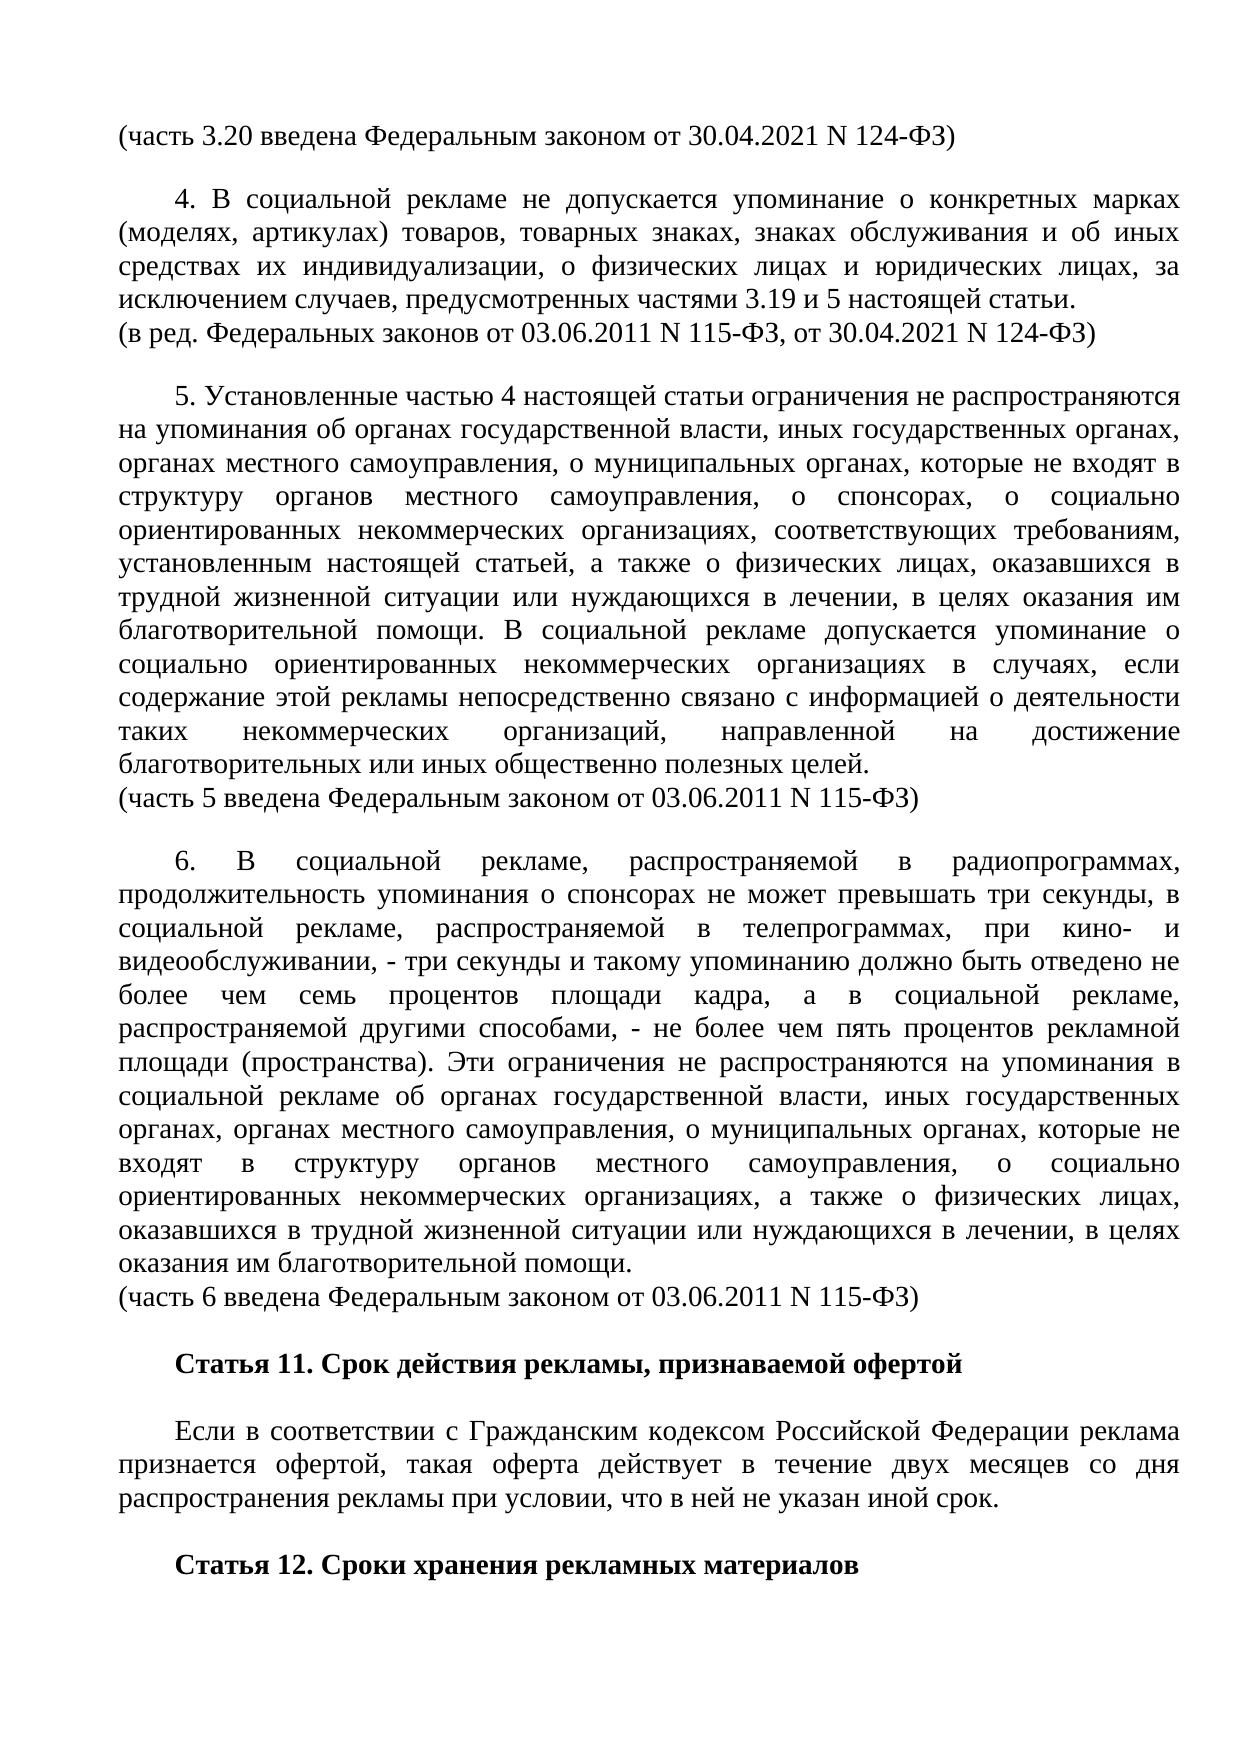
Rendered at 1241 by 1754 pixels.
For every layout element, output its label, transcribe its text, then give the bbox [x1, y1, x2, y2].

text 4. В социальной рекламе не допускается упоминание о конкретных марках (моделях, артикулах) товаров, товарных знаках, знаках обслуживания и об иных средствах их индивидуализации, о физических лицах и юридических лицах, за исключением случаев, предусмотренных частями 3.19 и 5 настоящей статьи. [118, 181, 1181, 315]
text (часть 5 введена Федеральным законом от 03.06.2011 N 115-ФЗ) [118, 780, 1181, 814]
text 6. В социальной рекламе, распространяемой в радиопрограммах, продолжительность упоминания о спонсорах не может превышать три секунды, в социальной рекламе, распространяемой в телепрограммах, при кино- и видеообслуживании, - три секунды и такому упоминанию должно быть отведено не более чем семь процентов площади кадра, а в социальной рекламе, распространяемой другими способами, - не более чем пять процентов рекламной площади (пространства). Эти ограничения не распространяются на упоминания в социальной рекламе об органах государственной власти, иных государственных органах, органах местного самоуправления, о муниципальных органах, которые не входят в структуру органов местного самоуправления, о социально ориентированных некоммерческих организациях, а также о физических лицах, оказавшихся в трудной жизненной ситуации или нуждающихся в лечении, в целях оказания им благотворительной помощи. [118, 843, 1181, 1279]
text Если в соответствии с Гражданским кодексом Российской Федерации реклама признается офертой, такая оферта действует в течение двух месяцев со дня распространения рекламы при условии, что в ней не указан иной срок. [118, 1413, 1181, 1514]
text (часть 3.20 введена Федеральным законом от 30.04.2021 N 124-ФЗ) [118, 118, 1181, 152]
title Статья 11. Срок действия рекламы, признаваемой офертой [118, 1346, 1181, 1379]
title Статья 12. Сроки хранения рекламных материалов [118, 1547, 1181, 1581]
text 5. Установленные частью 4 настоящей статьи ограничения не распространяются на упоминания об органах государственной власти, иных государственных органах, органах местного самоуправления, о муниципальных органах, которые не входят в структуру органов местного самоуправления, о спонсорах, о социально ориентированных некоммерческих организациях, соответствующих требованиям, установленным настоящей статьей, а также о физических лицах, оказавшихся в трудной жизненной ситуации или нуждающихся в лечении, в целях оказания им благотворительной помощи. В социальной рекламе допускается упоминание о социально ориентированных некоммерческих организациях в случаях, если содержание этой рекламы непосредственно связано с информацией о деятельности таких некоммерческих организаций, направленной на достижение благотворительных или иных общественно полезных целей. [118, 378, 1181, 780]
text (часть 6 введена Федеральным законом от 03.06.2011 N 115-ФЗ) [118, 1279, 1181, 1312]
text (в ред. Федеральных законов от 03.06.2011 N 115-ФЗ, от 30.04.2021 N 124-ФЗ) [118, 315, 1181, 348]
